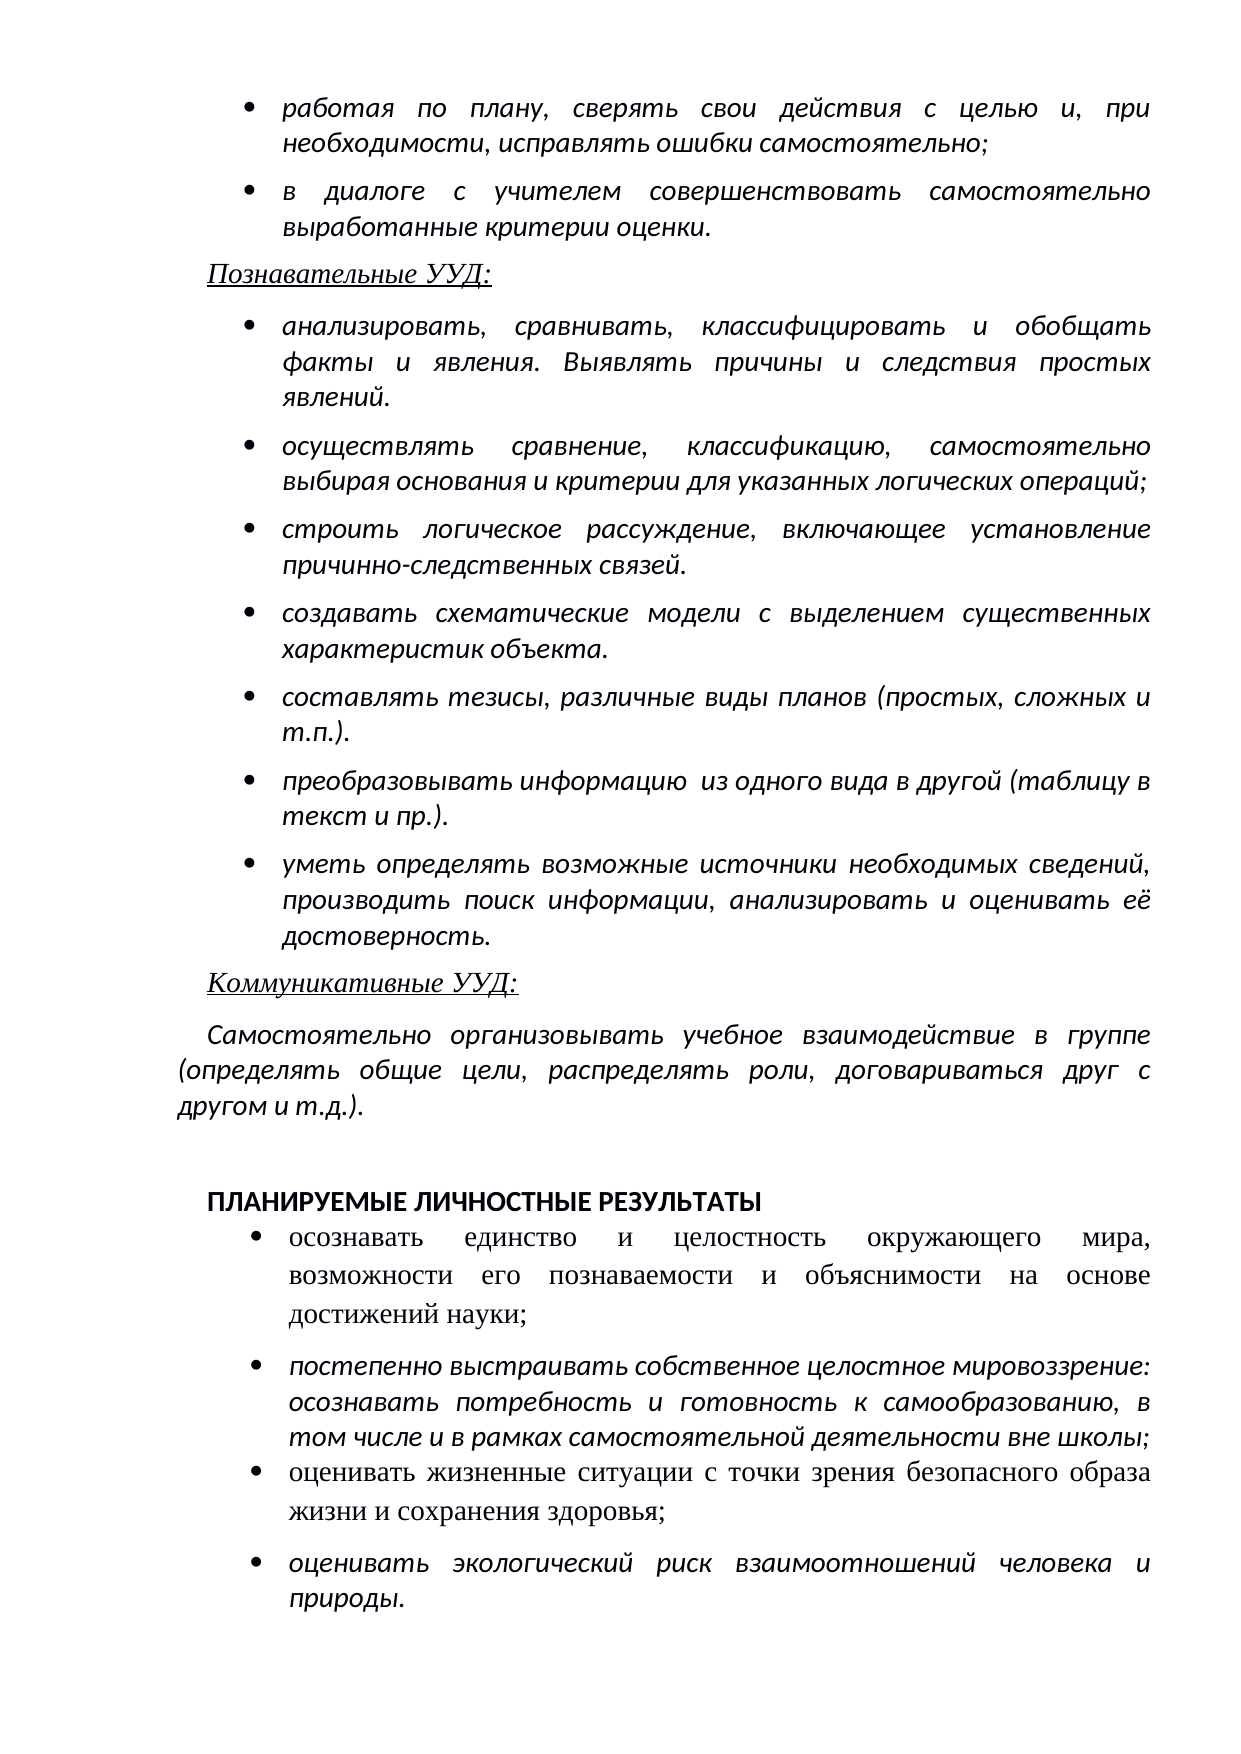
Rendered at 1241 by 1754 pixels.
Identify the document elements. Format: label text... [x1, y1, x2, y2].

list осознавать единство и целостность окружающего мира, возможности его познаваемости и объяснимости на основе достижений науки; [251, 1219, 1152, 1329]
list уметь определять возможные источники необходимых сведений, производить поиск информации, анализировать и оценивать её достоверность. [244, 845, 1152, 952]
list строить логическое рассуждение, включающее установление причинно-следственных связей. [244, 510, 1152, 582]
text Коммуникативные УУД: [177, 965, 1152, 998]
list создавать схематические модели с выделением существенных характеристик объекта. [244, 594, 1152, 665]
list постепенно выстраивать собственное целостное мировоззрение: осознавать потребность и готовность к самообразованию, в том числе и в рамках самостоятельной деятельности вне школы; [251, 1347, 1152, 1454]
list оценивать экологический риск взаимоотношений человека и природы. [251, 1544, 1152, 1615]
list составлять тезисы, различные виды планов (простых, сложных и т.п.). [244, 678, 1152, 749]
text ПЛАНИРУЕМЫЕ ЛИЧНОСТНЫЕ РЕЗУЛЬТАТЫ [177, 1183, 1152, 1219]
list в диалоге с учителем совершенствовать самостоятельно выработанные критерии оценки. [244, 172, 1152, 244]
list работая по плану, сверять свои действия с целью и, при необходимости, исправлять ошибки самостоятельно; [244, 89, 1152, 160]
list оценивать жизненные ситуации с точки зрения безопасного образа жизни и сохранения здоровья; [251, 1454, 1152, 1526]
text Самостоятельно организовывать учебное взаимодействие в группе (определять общие цели, распределять роли, договариваться друг с другом и т.д.). [177, 1016, 1152, 1123]
list анализировать, сравнивать, классифицировать и обобщать факты и явления. Выявлять причины и следствия простых явлений. [244, 307, 1152, 414]
list преобразовывать информацию из одного вида в другой (таблицу в текст и пр.). [244, 762, 1152, 833]
text Познавательные УУД: [177, 256, 1152, 290]
list осуществлять сравнение, классификацию, самостоятельно выбирая основания и критерии для указанных логических операций; [244, 427, 1152, 498]
